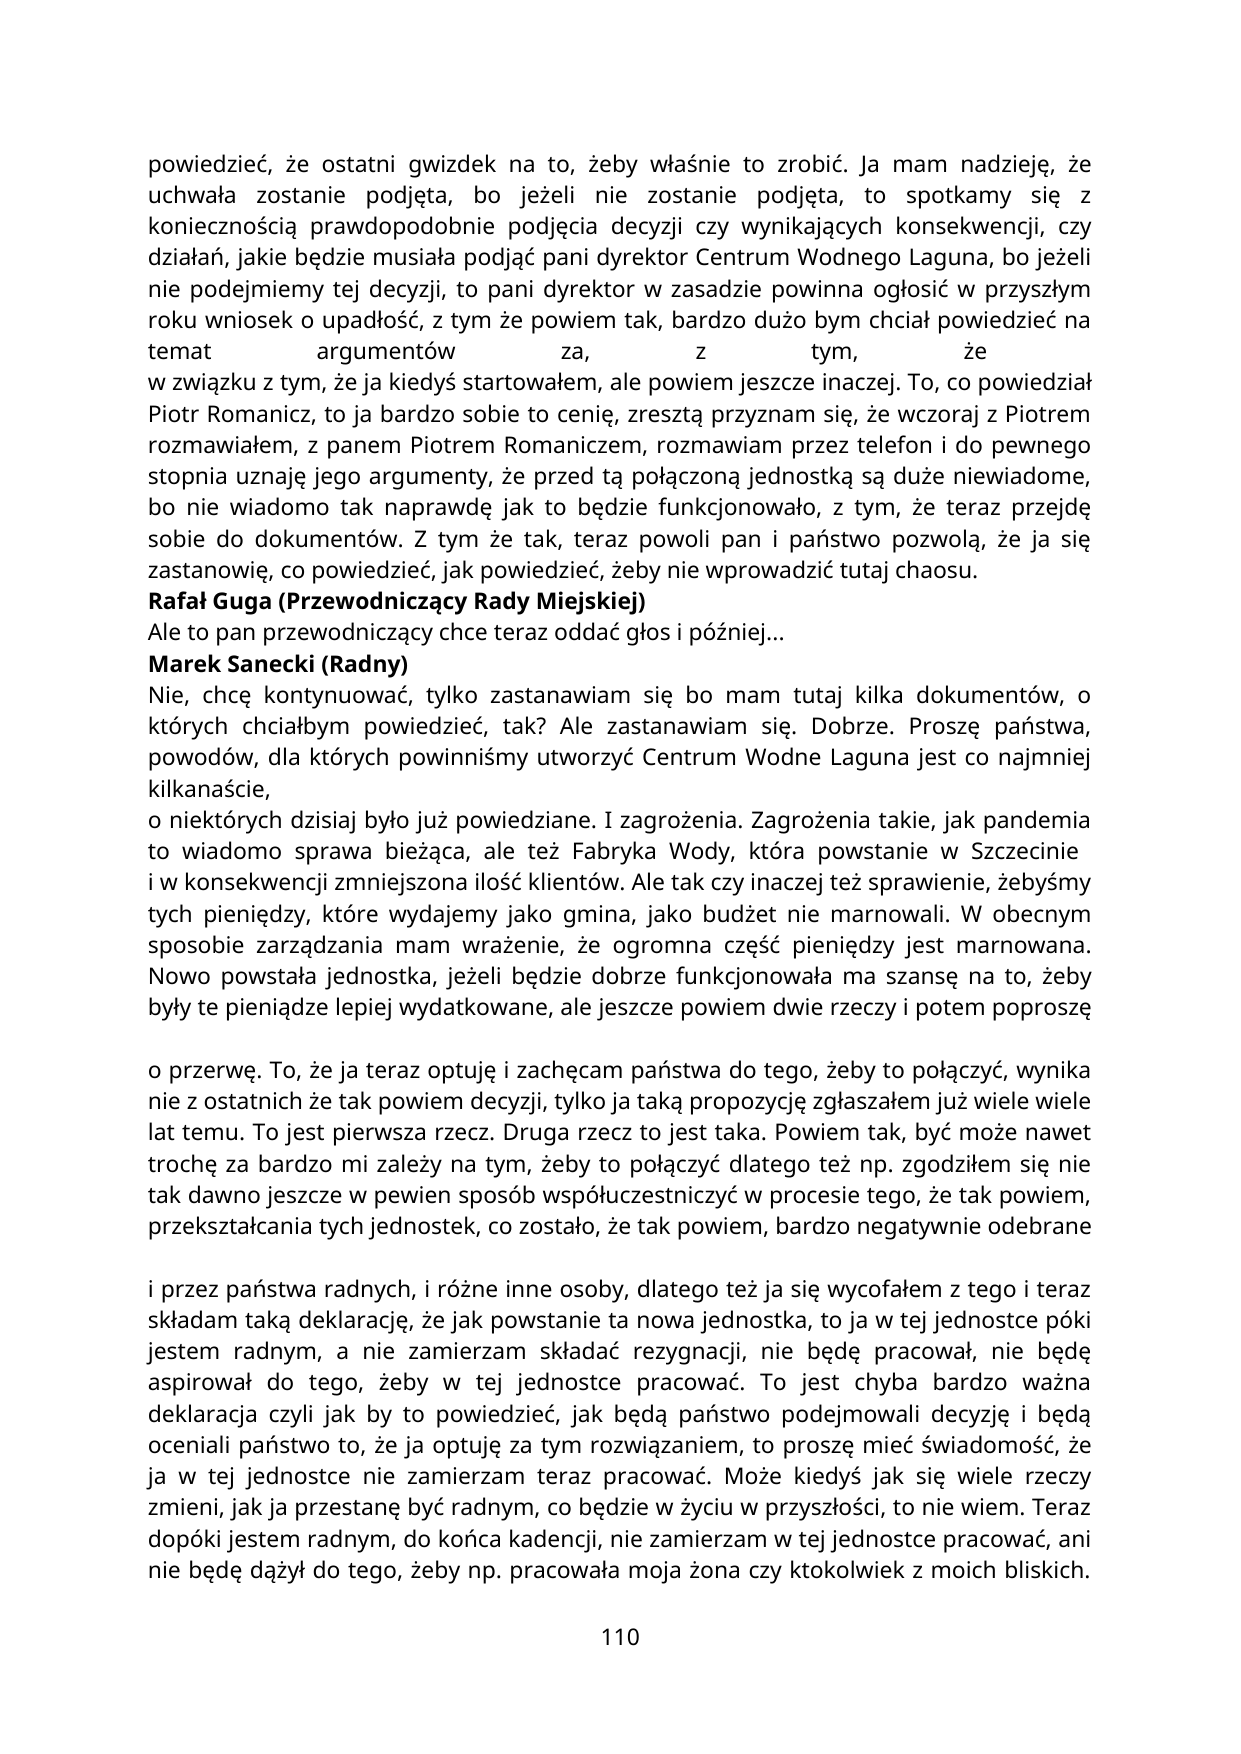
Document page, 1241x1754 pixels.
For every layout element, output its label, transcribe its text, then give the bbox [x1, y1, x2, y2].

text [148, 679, 1093, 1585]
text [148, 148, 1093, 585]
text Ale to pan przewodniczący chce teraz oddać głos i później... [148, 616, 1093, 648]
text Marek Sanecki (Radny) [148, 648, 1093, 679]
text Rafał Guga (Przewodniczący Rady Miejskiej) [148, 585, 1093, 616]
